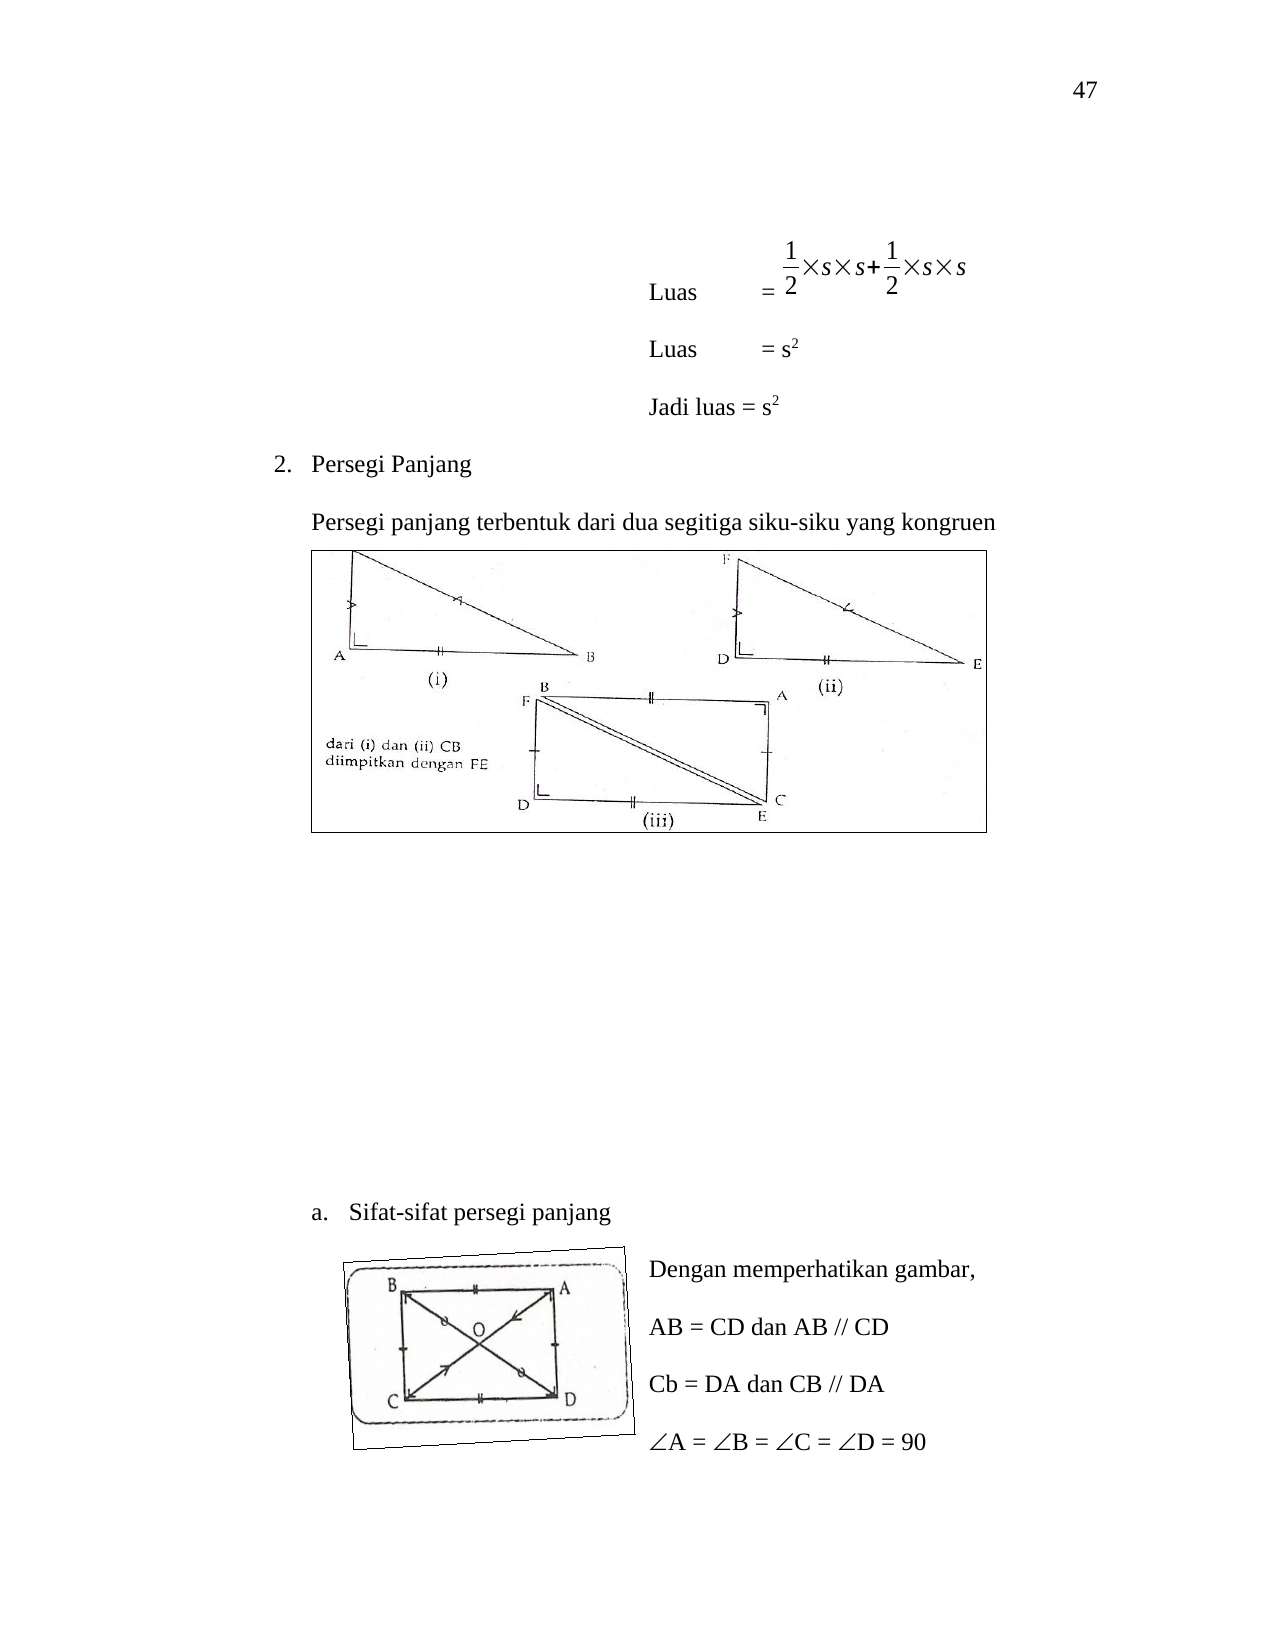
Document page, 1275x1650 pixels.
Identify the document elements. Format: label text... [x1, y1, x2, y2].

text Jadi luas = s2 [649, 392, 1098, 421]
text Luas = [649, 236, 1098, 306]
picture [344, 1247, 635, 1449]
text Dengan memperhatikan gambar, [649, 1254, 1098, 1283]
picture [312, 551, 986, 832]
text Luas = s2 [649, 334, 1098, 363]
text AB = CD dan AB // CD [649, 1312, 1098, 1341]
text Cb = DA dan CB // DA [649, 1369, 1098, 1398]
text 2. Persegi Panjang [274, 449, 1098, 478]
list Sifat-sifat persegi panjang [311, 1197, 1098, 1226]
text A = B = C = D = 90 [649, 1427, 1098, 1456]
text Persegi panjang terbentuk dari dua segitiga siku-siku yang kongruen [311, 507, 1098, 536]
